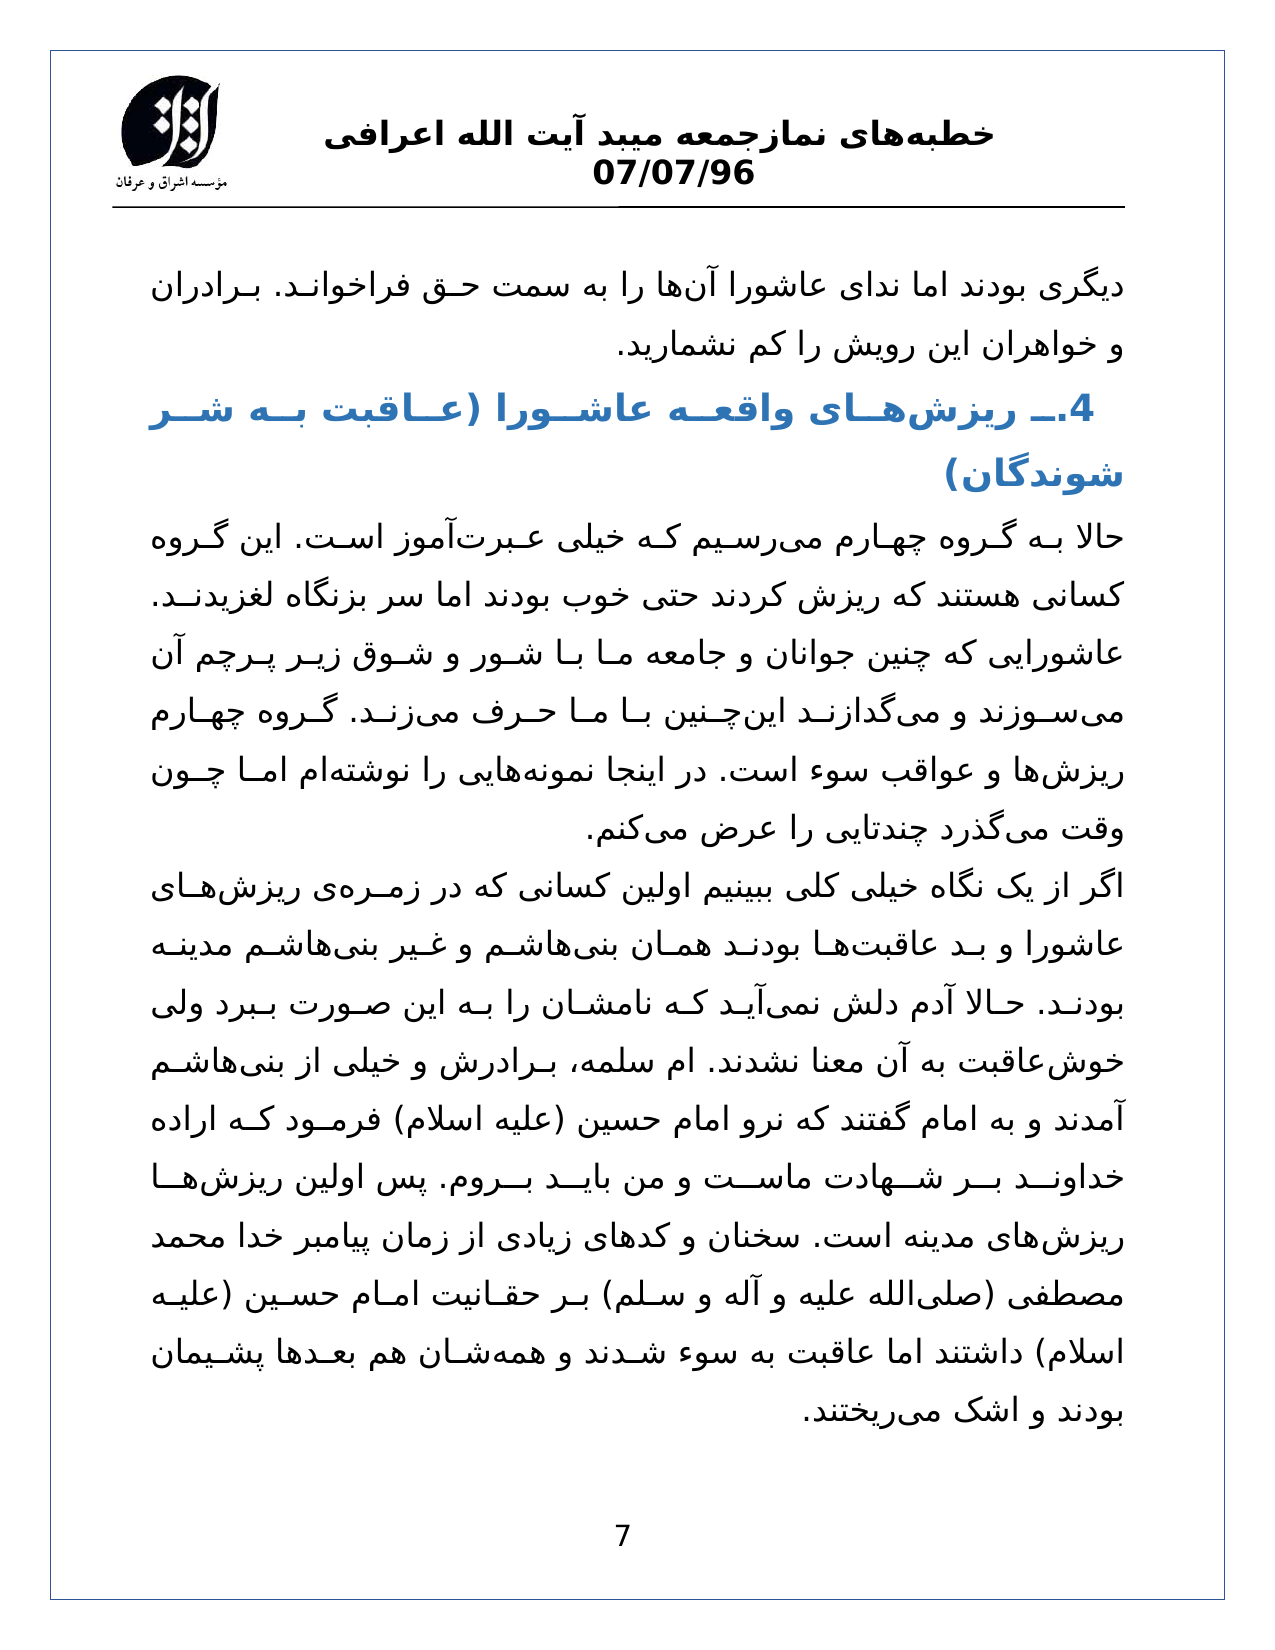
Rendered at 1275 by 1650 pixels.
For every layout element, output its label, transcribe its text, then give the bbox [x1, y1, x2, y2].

subtitle 4. ریزش‌های واقعه عاشورا (عاقبت به شر شوندگان) [150, 386, 1125, 496]
picture [112, 75, 228, 192]
text اگر از یک نگاه خیلی کلی ببینیم اولین کسانی که در زمره‌ی ریزش‌های عاشورا و بد عاقبت‌ها بودند همان بنی‌هاشم و غیر بنی‌هاشم مدینه بودند. حالا آدم دلش نمی‌آید که نامشان را به این صورت ببرد ولی خوش‌عاقبت به آن معنا نشدند. ام سلمه، برادرش و خیلی از بنی‌هاشم آمدند و به امام گفتند که نرو امام حسین (علیه اسلام) فرمود که اراده خداوند بر شهادت ماست و من باید بروم. پس اولین ریزش‌ها ریزش‌های مدینه است. سخنان و کدهای زیادی از زمان پیامبر خدا محمد مصطفی (صلی‌الله علیه و آله و سلم) بر حقانیت امام حسین (علیه اسلام) داشتند اما عاقبت به سوء شدند و همه‌شان هم بعدها پشیمان بودند و اشک می‌ریختند. [150, 867, 1125, 1429]
text حالا به گروه چهارم می‌رسیم که خیلی عبرت‌آموز است. این گروه کسانی هستند که ریزش کردند حتی خوب بودند اما سر بزنگاه لغزیدند. عاشورایی که چنین جوانان و جامعه ما با شور و شوق زیر پرچم آن می‌سوزند و می‌گدازند این‌چنین با ما حرف می‌زند. گروه چهارم ریزش‌ها و عواقب سوء است. در اینجا نمونه‌هایی را نوشته‌ام اما چون وقت می‌گذرد چندتایی را عرض می‌کنم. [150, 517, 1125, 847]
